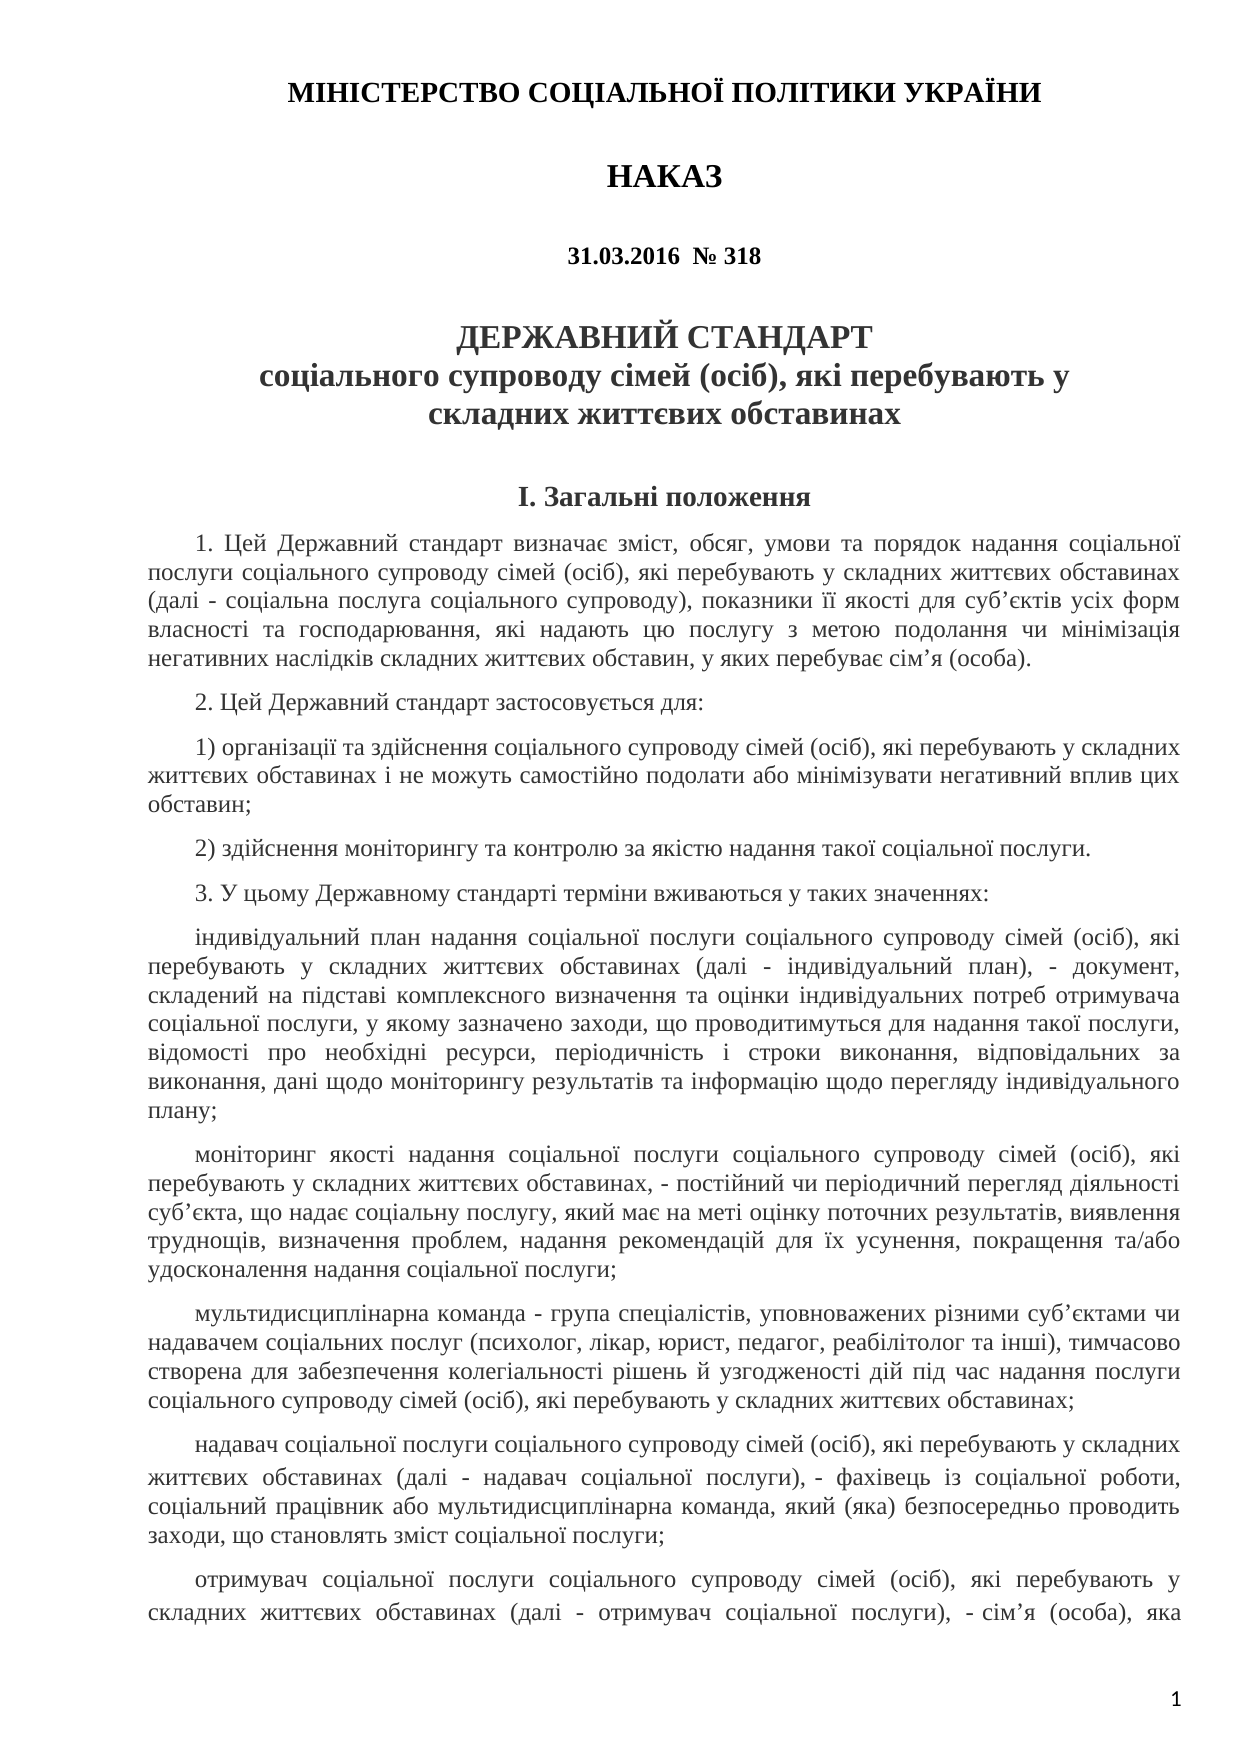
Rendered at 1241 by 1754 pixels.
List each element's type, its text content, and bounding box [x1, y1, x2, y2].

text 3. У цьому Державному стандарті терміни вживаються у таких значеннях: [148, 878, 1181, 907]
text І. Загальні положення [194, 479, 1134, 512]
text МІНІСТЕРСТВО СОЦІАЛЬНОЇ ПОЛІТИКИ УКРАЇНИ [194, 76, 1134, 109]
text НАКАЗ [194, 156, 1134, 194]
text 31.03.2016 № 318 [194, 241, 1134, 270]
text 2. Цей Державний стандарт застосовується для: [148, 687, 1181, 716]
text мультидисциплінарна команда - група спеціалістів, уповноважених різними суб’єктами чи надавачем соціальних послуг (психолог, лікар, юрист, педагог, реабілітолог та інші), тимчасово створена для забезпечення колегіальності рішень й узгодженості дій під час надання послуги соціального супроводу сімей (осіб), які перебувають у складних життєвих обставинах; [148, 1298, 1181, 1413]
text індивідуальний план надання соціальної послуги соціального супроводу сімей (осіб), які перебувають у складних життєвих обставинах (далі - індивідуальний план), - документ, складений на підставі комплексного визначення та оцінки індивідуальних потреб отримувача соціальної послуги, у якому зазначено заходи, що проводитимуться для надання такої послуги, відомості про необхідні ресурси, періодичність і строки виконання, відповідальних за виконання, дані щодо моніторингу результатів та інформацію щодо перегляду індивідуального плану; [148, 922, 1181, 1123]
text моніторинг якості надання соціальної послуги соціального супроводу сімей (осіб), які перебувають у складних життєвих обставинах, - постійний чи періодичний перегляд діяльності суб’єкта, що надає соціальну послугу, який має на меті оцінку поточних результатів, виявлення труднощів, визначення проблем, надання рекомендацій для їх усунення, покращення та/або удосконалення надання соціальної послуги; [148, 1139, 1181, 1283]
text 2) здійснення моніторингу та контролю за якістю надання такої соціальної послуги. [148, 833, 1181, 862]
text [148, 1564, 1181, 1627]
text ДЕРЖАВНИЙ СТАНДАРТ соціального супроводу сімей (осіб), які перебувають у складних життєвих обставинах [194, 317, 1134, 432]
text надавач соціальної послуги соціального супроводу сімей (осіб), які перебувають у складних життєвих обставинах (далі - надавач соціальної послуги), - фахівець із соціальної роботи, соціальний працівник або мультидисциплінарна команда, який (яка) безпосередньо проводить заходи, що становлять зміст соціальної послуги; [148, 1429, 1181, 1549]
text 1. Цей Державний стандарт визначає зміст, обсяг, умови та порядок надання соціальної послуги соціального супроводу сімей (осіб), які перебувають у складних життєвих обставинах (далі - соціальна послуга соціального супроводу), показники її якості для суб’єктів усіх форм власності та господарювання, які надають цю послугу з метою подолання чи мінімізація негативних наслідків складних життєвих обставин, у яких перебуває сім’я (особа). [148, 528, 1181, 672]
text 1) організації та здійснення соціального супроводу сімей (осіб), які перебувають у складних життєвих обставинах і не можуть самостійно подолати або мінімізувати негативний вплив цих обставин; [148, 732, 1181, 818]
